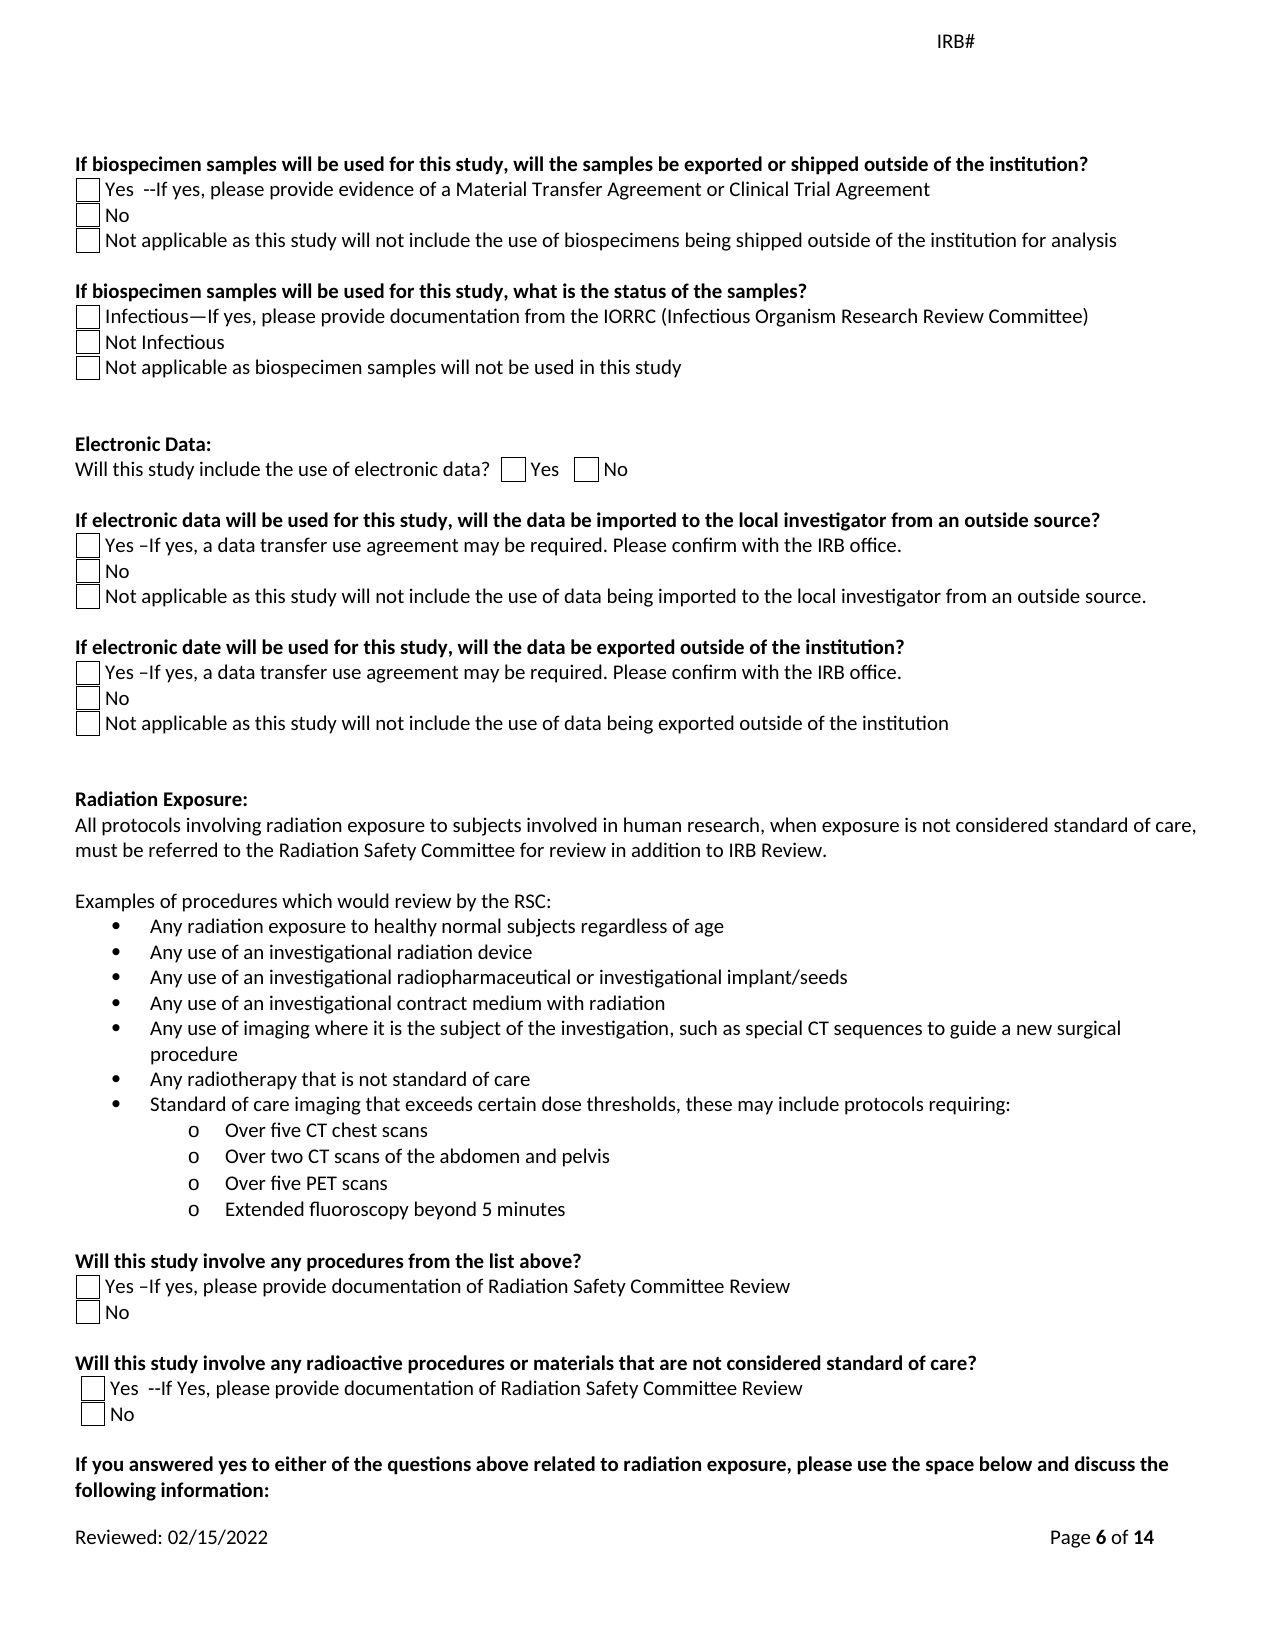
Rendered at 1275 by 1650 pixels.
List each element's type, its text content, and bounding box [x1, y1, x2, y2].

text Yes –If yes, a data transfer use agreement may be required. Please confirm with the IRB office. [75, 532, 1200, 558]
text Infectious—If yes, please provide documentation from the IORRC (Infectious Organism Research Review Committee) [75, 304, 1200, 329]
text Not applicable as this study will not include the use of data being imported to the local investigator from an outside source. [75, 583, 1200, 609]
text If electronic data will be used for this study, will the data be imported to the local investigator from an outside source? [75, 507, 1200, 532]
text Yes –If yes, a data transfer use agreement may be required. Please confirm with the IRB office. [75, 659, 1200, 685]
text No [75, 202, 1200, 227]
list Over five CT chest scans [187, 1117, 1200, 1143]
text Yes --If Yes, please provide documentation of Radiation Safety Committee Review [75, 1375, 1200, 1401]
text If you answered yes to either of the questions above related to radiation exposure, please use the space below and discuss the following information: [75, 1452, 1200, 1502]
text Will this study involve any procedures from the list above? [75, 1248, 1200, 1274]
text Electronic Data: [75, 431, 1200, 456]
text If biospecimen samples will be used for this study, what is the status of the samples? [75, 278, 1200, 304]
text No [75, 685, 1200, 710]
text Yes --If yes, please provide evidence of a Material Transfer Agreement or Clinical Trial Agreement [75, 177, 1200, 202]
text If electronic date will be used for this study, will the data be exported outside of the institution? [75, 634, 1200, 659]
text Not applicable as biospecimen samples will not be used in this study [75, 354, 1200, 380]
text Yes –If yes, please provide documentation of Radiation Safety Committee Review [75, 1274, 1200, 1299]
text Radiation Exposure: [75, 787, 1200, 812]
text Not applicable as this study will not include the use of biospecimens being shipped outside of the institution for analysis [75, 227, 1200, 253]
list Extended fluoroscopy beyond 5 minutes [187, 1196, 1200, 1223]
text No [75, 558, 1200, 583]
list Any radiation exposure to healthy normal subjects regardless of age [112, 914, 1200, 939]
text Will this study include the use of electronic data? Yes No [75, 456, 1200, 482]
text If biospecimen samples will be used for this study, will the samples be exported or shipped outside of the institution? [75, 151, 1200, 177]
text Not applicable as this study will not include the use of data being exported outside of the institution [75, 710, 1200, 736]
text No [75, 1299, 1200, 1324]
list Any use of an investigational radiopharmaceutical or investigational implant/seeds [112, 964, 1200, 990]
list Over five PET scans [187, 1170, 1200, 1196]
text Will this study involve any radioactive procedures or materials that are not considered standard of care? [75, 1350, 1200, 1375]
list Any radiotherapy that is not standard of care [112, 1066, 1200, 1092]
list Standard of care imaging that exceeds certain dose thresholds, these may include protocols requiring: [112, 1092, 1200, 1117]
list Any use of imaging where it is the subject of the investigation, such as special CT sequences to guide a new surgical procedure [112, 1015, 1200, 1066]
list Over two CT scans of the abdomen and pelvis [187, 1143, 1200, 1170]
text Not Infectious [75, 329, 1200, 354]
list Any use of an investigational radiation device [112, 939, 1200, 964]
text No [75, 1401, 1200, 1426]
list Any use of an investigational contract medium with radiation [112, 990, 1200, 1015]
text All protocols involving radiation exposure to subjects involved in human research, when exposure is not considered standard of care, must be referred to the Radiation Safety Committee for review in addition to IRB Review. [75, 812, 1200, 863]
text Examples of procedures which would review by the RSC: [75, 888, 1200, 914]
